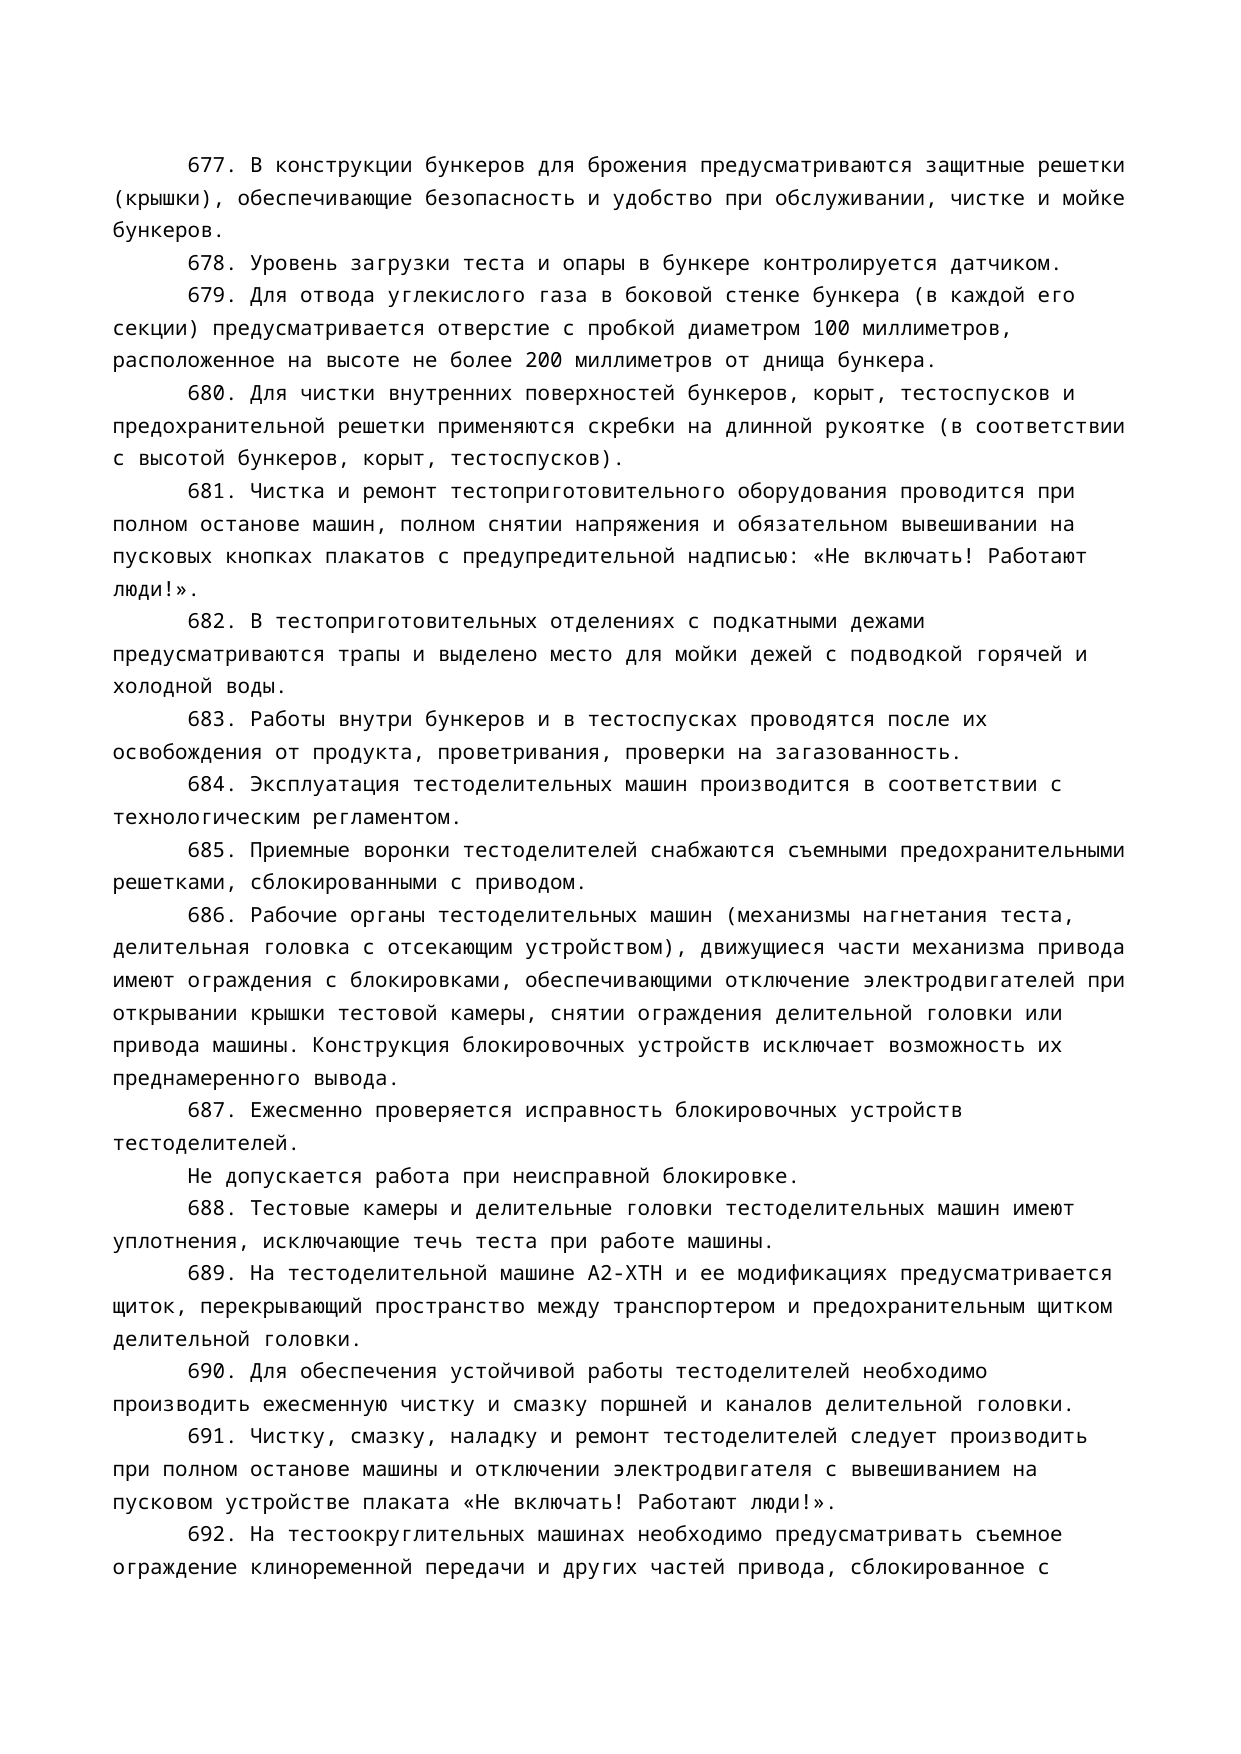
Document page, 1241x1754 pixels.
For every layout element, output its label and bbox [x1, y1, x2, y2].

text [112, 150, 1128, 1580]
